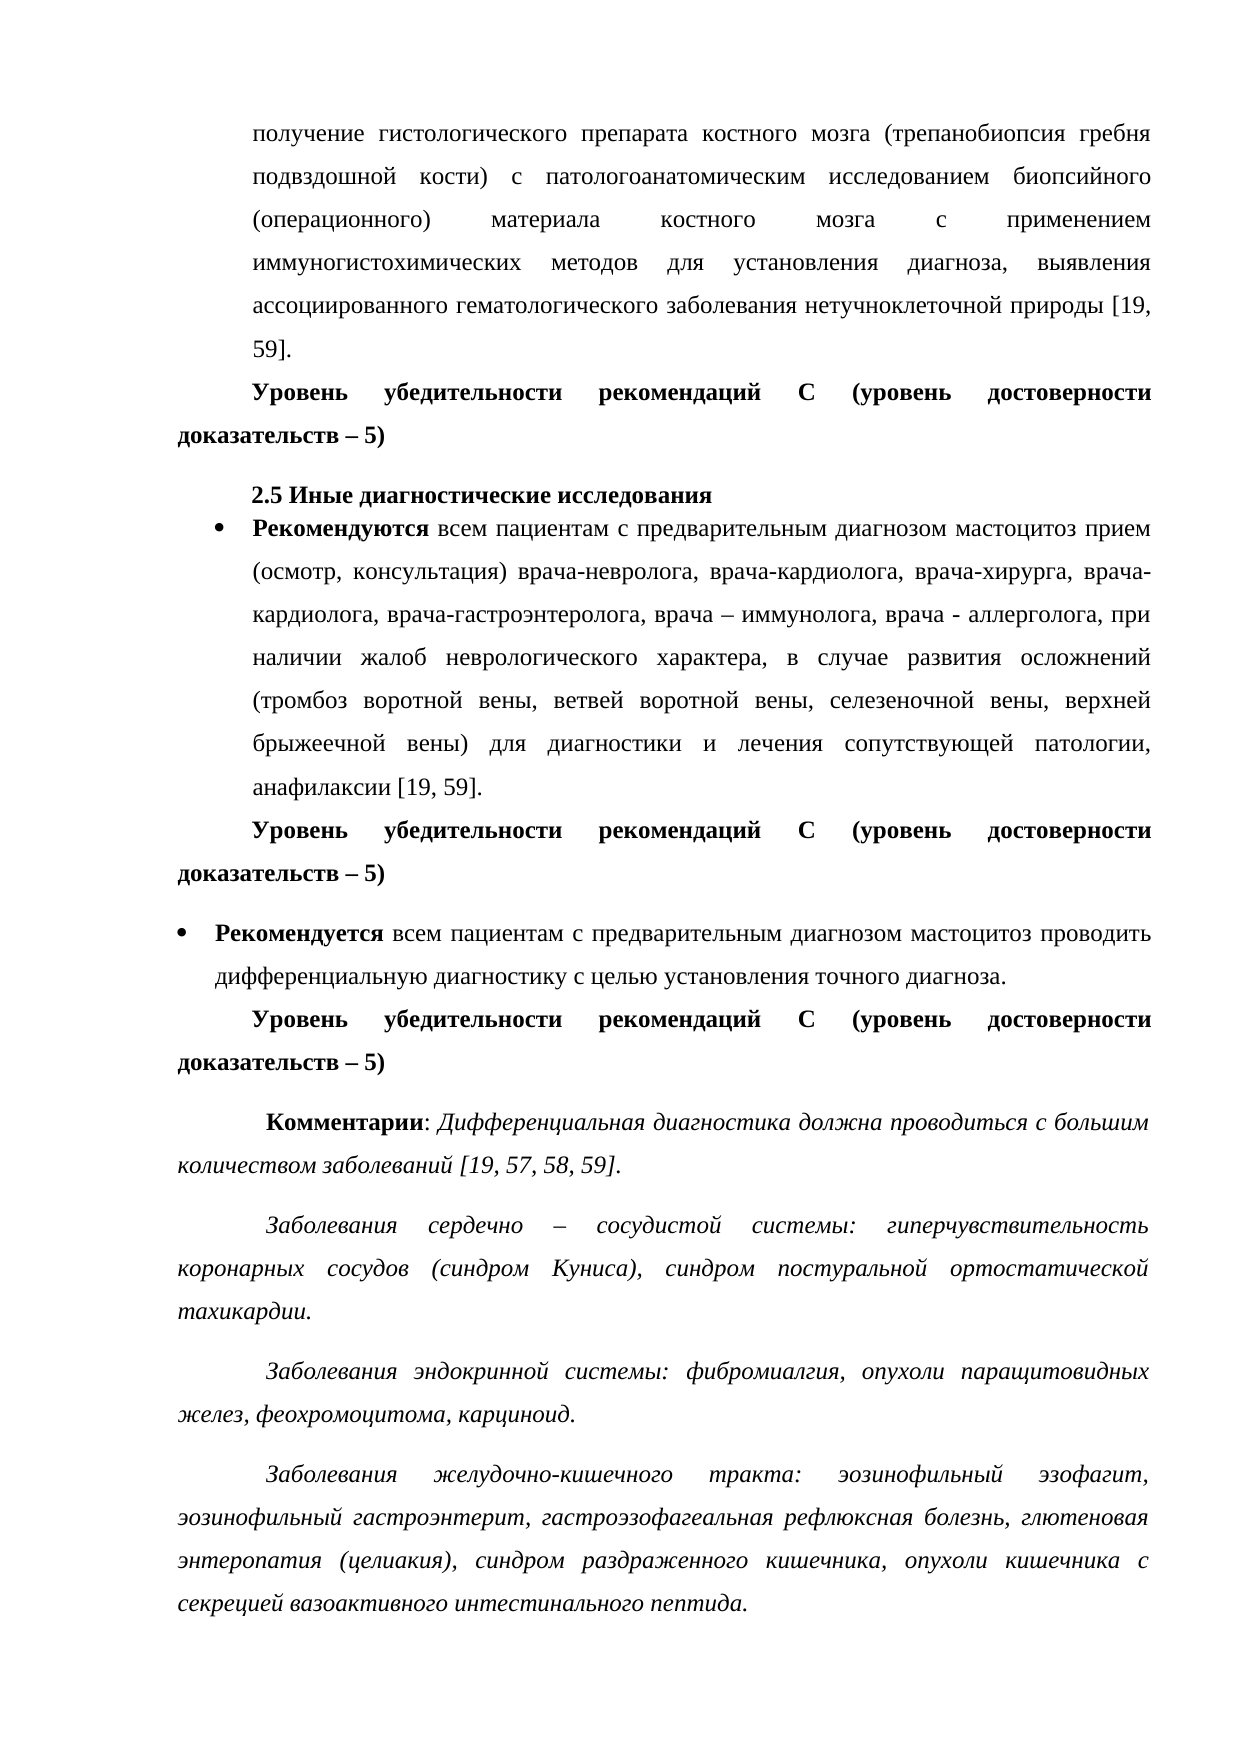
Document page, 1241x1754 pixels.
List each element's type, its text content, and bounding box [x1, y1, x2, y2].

list Рекомендуется всем пациентам с предварительным диагнозом мастоцитоз проводить дифференциальную диагностику с целью установления точного диагноза. [177, 1193, 1152, 1265]
list Рекомендуется всем пациентам с предварительным диагнозом мастоцитоз получение гистологического препарата костного мозга (трепанобиопсия гребня подвздошной кости) с патологоанатомическим исследованием биопсийного (операционного) материала костного мозга с применением иммуногистохимических методов для установления диагноза, выявления ассоциированного гематологического заболевания нетучноклеточной природы [19, 59]. [215, 350, 1152, 638]
list Комментарии: Цитологическое исследование мазка костного мозга (миелограмма) проводится на момент установления диагноза, затем – по клиническим показаниям [252, 118, 1152, 233]
text Комментарии: Дифференциальная диагностика должна проводиться с большим количеством заболеваний [19, 57, 58, 59]. [177, 1382, 1152, 1454]
subtitle 2.5 Иные диагностические исследования [177, 755, 1152, 784]
text Уровень убедительности рекомендаций C (уровень достоверности доказательств – 5) [177, 1279, 1152, 1351]
text Уровень убедительности рекомендаций C (уровень достоверности доказательств – 5) [177, 652, 1152, 724]
text Уровень убедительности рекомендаций C (уровень достоверности доказательств – 5) [177, 247, 1152, 319]
text Заболевания сердечно – сосудистой системы: гиперчувствительность коронарных сосудов (синдром Куниса), синдром постуральной ортостатической тахикардии. [177, 1485, 1152, 1600]
text Уровень убедительности рекомендаций C (уровень достоверности доказательств – 5) [177, 1090, 1152, 1162]
list Рекомендуются всем пациентам с предварительным диагнозом мастоцитоз прием (осмотр, консультация) врача-невролога, врача-кардиолога, врача-хирурга, врача-кардиолога, врача-гастроэнтеролога, врача – иммунолога, врача - аллерголога, при наличии жалоб неврологического характера, в случае развития осложнений (тромбоз воротной вены, ветвей воротной вены, селезеночной вены, верхней брыжеечной вены) для диагностики и лечения сопутствующей патологии, анафилаксии [19, 59]. [215, 788, 1152, 1076]
